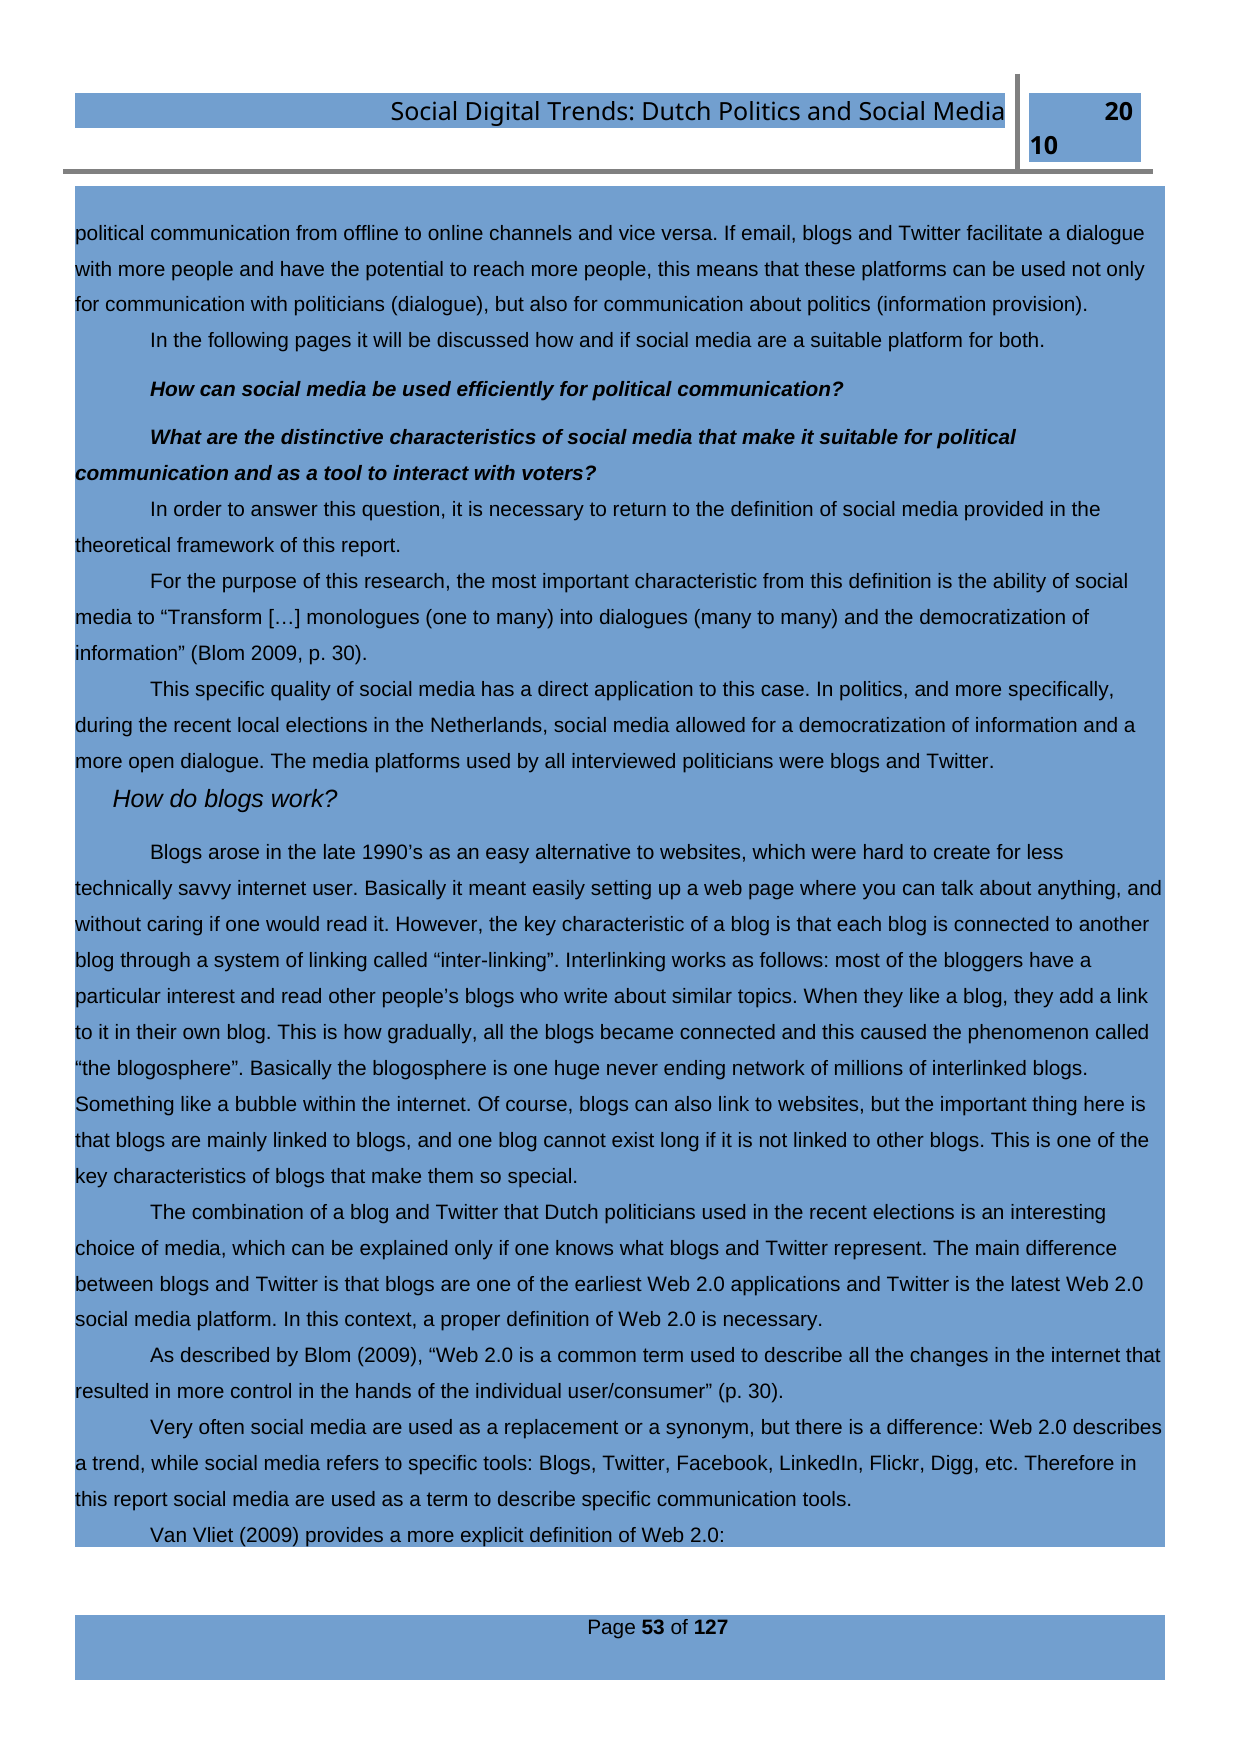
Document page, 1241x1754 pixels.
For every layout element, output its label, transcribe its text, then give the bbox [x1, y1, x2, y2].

text In the following pages it will be discussed how and if social media are a suitable platform for both. [75, 328, 1165, 352]
text In order to answer this question, it is necessary to return to the definition of social media provided in the theoretical framework of this report. [75, 497, 1165, 557]
text How do blogs work? [75, 784, 1165, 813]
text This specific quality of social media has a direct application to this case. In politics, and more specifically, during the recent local elections in the Netherlands, social media allowed for a democratization of information and a more open dialogue. The media platforms used by all interviewed politicians were blogs and Twitter. [75, 677, 1165, 772]
text Very often social media are used as a replacement or a synonym, but there is a difference: Web 2.0 describes a trend, while social media refers to specific tools: Blogs, Twitter, Facebook, LinkedIn, Flickr, Digg, etc. Therefore in this report social media are used as a term to describe specific communication tools. [75, 1415, 1165, 1511]
text For the purpose of this research, the most important characteristic from this definition is the ability of social media to “Transform […] monologues (one to many) into dialogues (many to many) and the democratization of information” (Blom 2009, p. 30). [75, 569, 1165, 665]
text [75, 220, 1165, 316]
text Van Vliet (2009) provides a more explicit definition of Web 2.0: [75, 1523, 1165, 1547]
text How can social media be used efficiently for political communication? [75, 377, 1165, 401]
text Blogs arose in the late 1990’s as an easy alternative to websites, which were hard to create for less technically savvy internet user. Basically it meant easily setting up a web page where you can talk about anything, and without caring if one would read it. However, the key characteristic of a blog is that each blog is connected to another blog through a system of linking called “inter-linking”. Interlinking works as follows: most of the bloggers have a particular interest and read other people’s blogs who write about similar topics. When they like a blog, they add a link to it in their own blog. This is how gradually, all the blogs became connected and this caused the phenomenon called “the blogosphere”. Basically the blogosphere is one huge never ending network of millions of interlinked blogs. Something like a bubble within the internet. Of course, blogs can also link to websites, but the important thing here is that blogs are mainly linked to blogs, and one blog cannot exist long if it is not linked to other blogs. This is one of the key characteristics of blogs that make them so special. [75, 840, 1165, 1187]
text The combination of a blog and Twitter that Dutch politicians used in the recent elections is an interesting choice of media, which can be explained only if one knows what blogs and Twitter represent. The main difference between blogs and Twitter is that blogs are one of the earliest Web 2.0 applications and Twitter is the latest Web 2.0 social media platform. In this context, a proper definition of Web 2.0 is necessary. [75, 1199, 1165, 1331]
text What are the distinctive characteristics of social media that make it suitable for political communication and as a tool to interact with voters? [75, 425, 1165, 485]
text As described by Blom (2009), “Web 2.0 is a common term used to describe all the changes in the internet that resulted in more control in the hands of the individual user/consumer” (p. 30). [75, 1343, 1165, 1403]
